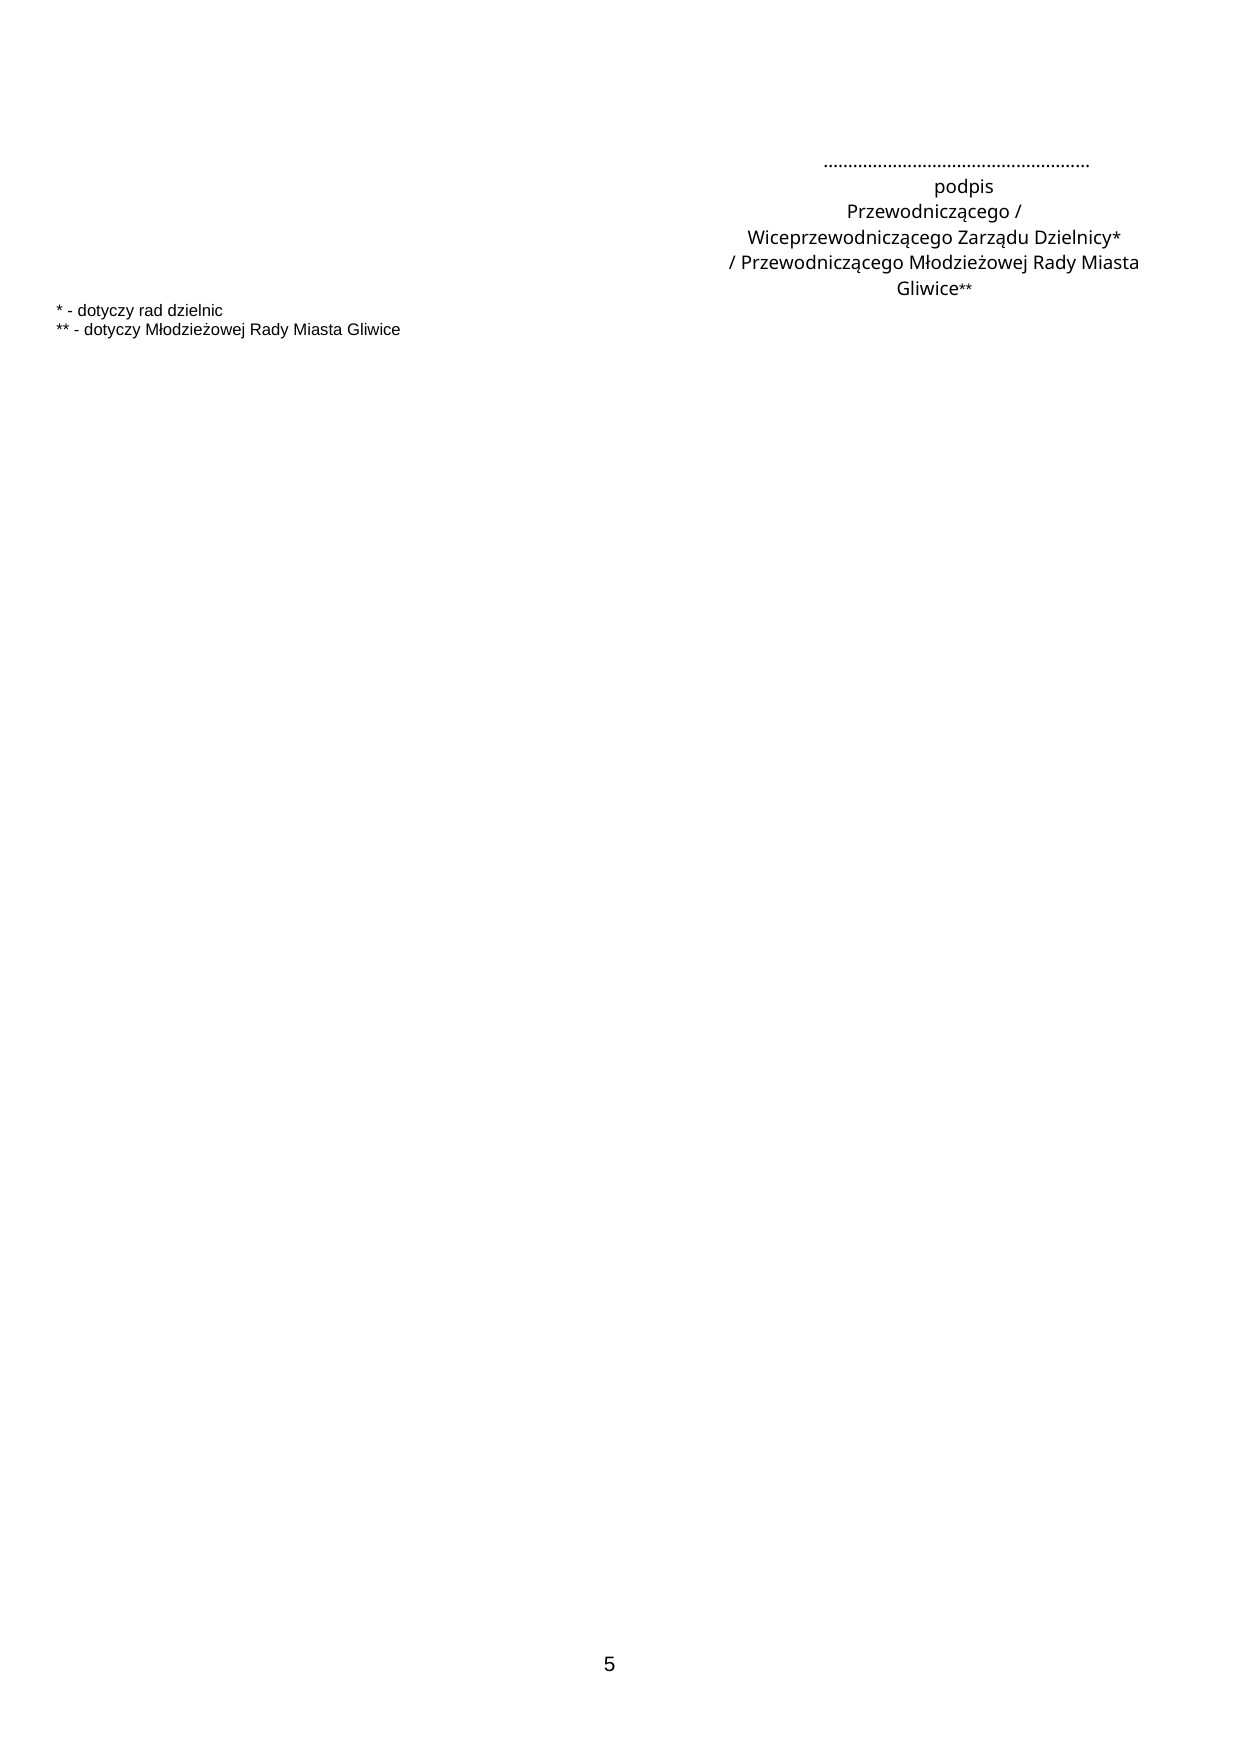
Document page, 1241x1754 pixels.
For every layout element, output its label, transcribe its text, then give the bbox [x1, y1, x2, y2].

text Przewodniczącego / [706, 199, 1162, 224]
text ** - dotyczy Młodzieżowej Rady Miasta Gliwice [56, 320, 1162, 339]
text podpis [765, 173, 1162, 199]
text ……………………………………………… [750, 148, 1162, 173]
text / Przewodniczącego Młodzieżowej Rady Miasta Gliwice** [706, 250, 1162, 301]
text * - dotyczy rad dzielnic [56, 301, 1162, 320]
text Wiceprzewodniczącego Zarządu Dzielnicy* [706, 224, 1162, 250]
